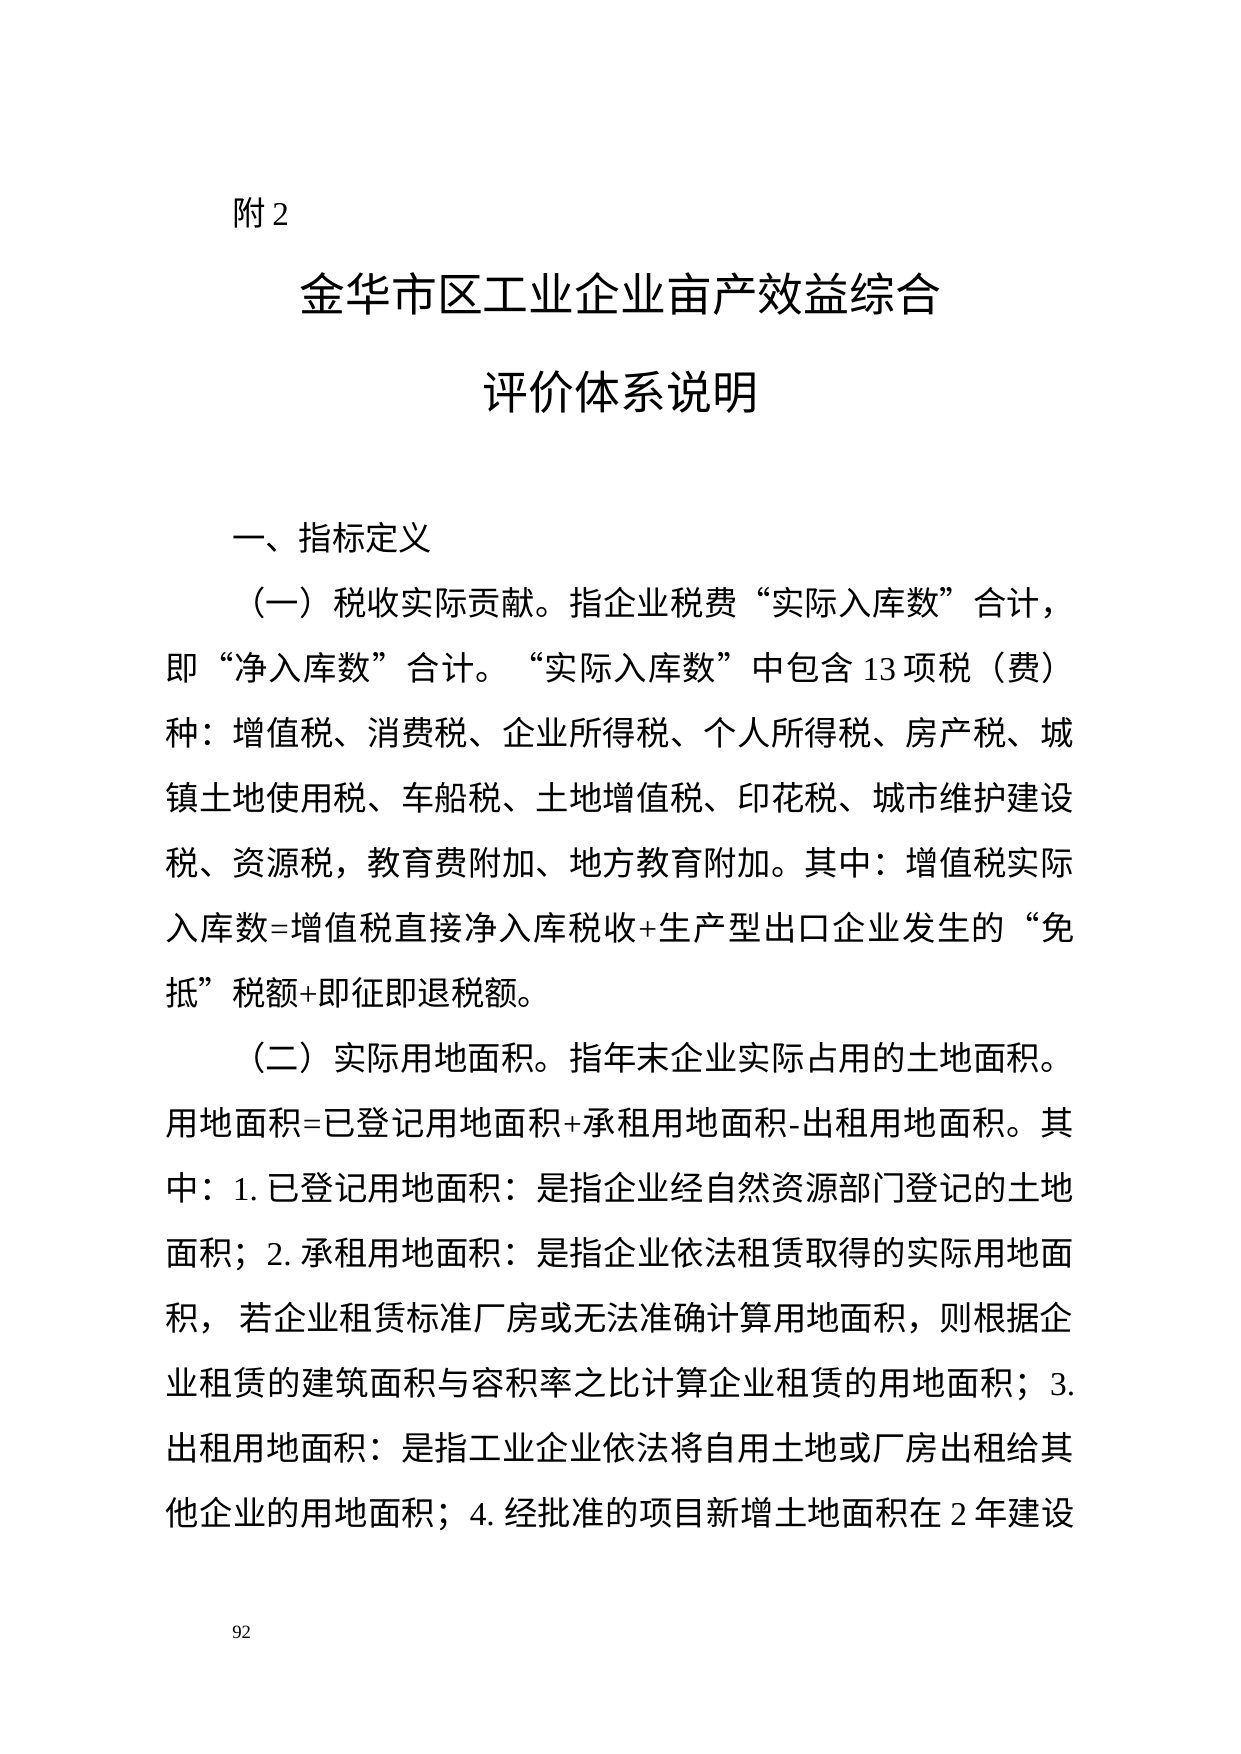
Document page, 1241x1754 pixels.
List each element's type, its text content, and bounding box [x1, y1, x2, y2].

text 一、指标定义 [165, 503, 1075, 568]
text 附2 [165, 178, 1075, 243]
text 评价体系说明 [165, 341, 1075, 438]
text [165, 1023, 1075, 1543]
text （一）税收实际贡献。指企业税费“实际入库数”合计，即“净入库数”合计。“实际入库数”中包含13项税（费）种：增值税、消费税、企业所得税、个人所得税、房产税、城镇土地使用税、车船税、土地增值税、印花税、城市维护建设税、资源税，教育费附加、地方教育附加。其中：增值税实际入库数=增值税直接净入库税收+生产型出口企业发生的“免抵”税额+即征即退税额。 [165, 568, 1075, 1023]
text 金华市区工业企业亩产效益综合 [165, 243, 1075, 341]
